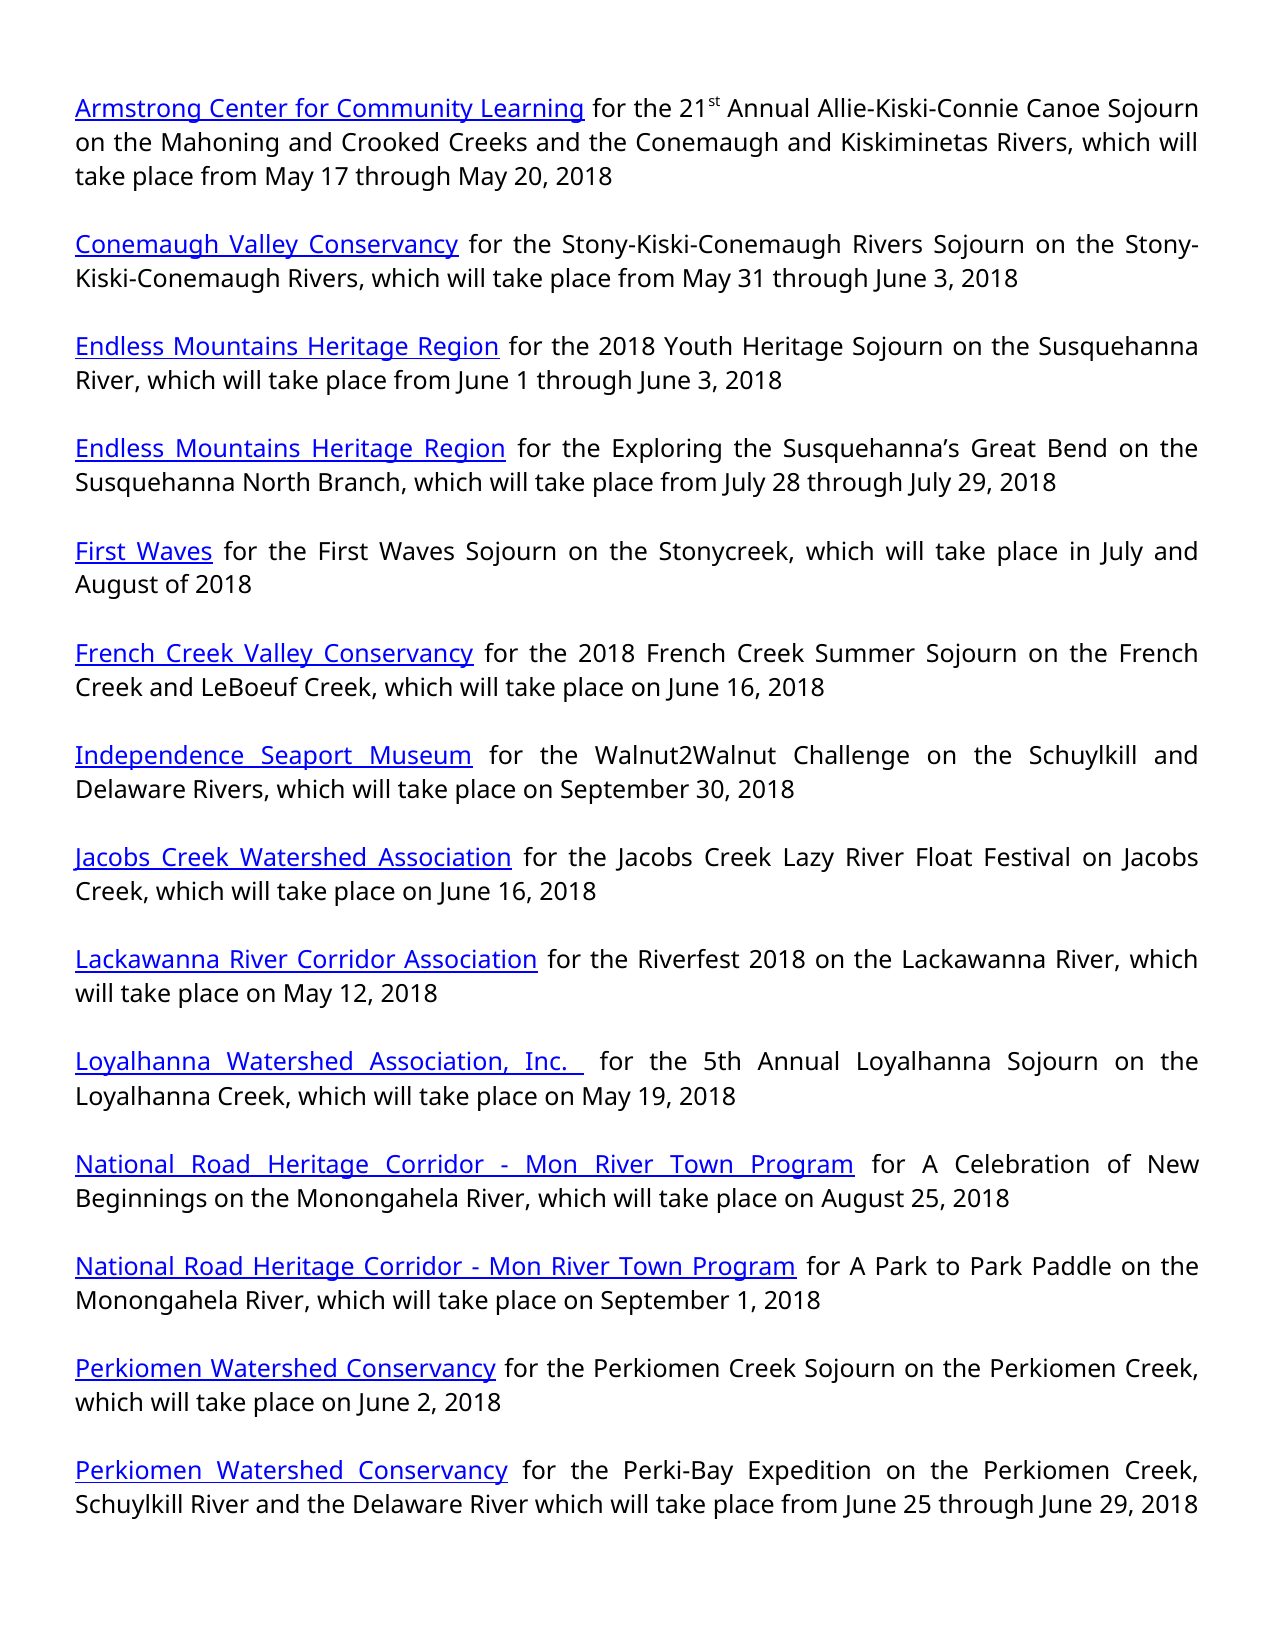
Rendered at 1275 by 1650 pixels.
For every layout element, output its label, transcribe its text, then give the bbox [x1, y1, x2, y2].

text Jacobs Creek Watershed Association for the Jacobs Creek Lazy River Float Festival on Jacobs Creek, which will take place on June 16, 2018 [75, 840, 1200, 908]
text Armstrong Center for Community Learning for the 21st Annual Allie-Kiski-Connie Canoe Sojourn on the Mahoning and Crooked Creeks and the Conemaugh and Kiskiminetas Rivers, which will take place from May 17 through May 20, 2018 [75, 90, 1200, 192]
text Perkiomen Watershed Conservancy for the Perki-Bay Expedition on the Perkiomen Creek, Schuylkill River and the Delaware River which will take place from June 25 through June 29, 2018 [75, 1453, 1200, 1521]
text National Road Heritage Corridor - Mon River Town Program for A Celebration of New Beginnings on the Monongahela River, which will take place on August 25, 2018 [75, 1146, 1200, 1214]
text National Road Heritage Corridor - Mon River Town Program for A Park to Park Paddle on the Monongahela River, which will take place on September 1, 2018 [75, 1248, 1200, 1317]
text Endless Mountains Heritage Region for the Exploring the Susquehanna’s Great Bend on the Susquehanna North Branch, which will take place from July 28 through July 29, 2018 [75, 431, 1200, 499]
text Perkiomen Watershed Conservancy for the Perkiomen Creek Sojourn on the Perkiomen Creek, which will take place on June 2, 2018 [75, 1351, 1200, 1419]
text Lackawanna River Corridor Association for the Riverfest 2018 on the Lackawanna River, which will take place on May 12, 2018 [75, 942, 1200, 1010]
text Conemaugh Valley Conservancy for the Stony-Kiski-Conemaugh Rivers Sojourn on the Stony-Kiski-Conemaugh Rivers, which will take place from May 31 through June 3, 2018 [75, 227, 1200, 295]
text Independence Seaport Museum for the Walnut2Walnut Challenge on the Schuylkill and Delaware Rivers, which will take place on September 30, 2018 [75, 737, 1200, 806]
text French Creek Valley Conservancy for the 2018 French Creek Summer Sojourn on the French Creek and LeBoeuf Creek, which will take place on June 16, 2018 [75, 635, 1200, 703]
text First Waves for the First Waves Sojourn on the Stonycreek, which will take place in July and August of 2018 [75, 533, 1200, 601]
text Endless Mountains Heritage Region for the 2018 Youth Heritage Sojourn on the Susquehanna River, which will take place from June 1 through June 3, 2018 [75, 329, 1200, 397]
text Loyalhanna Watershed Association, Inc. for the 5th Annual Loyalhanna Sojourn on the Loyalhanna Creek, which will take place on May 19, 2018 [75, 1044, 1200, 1112]
